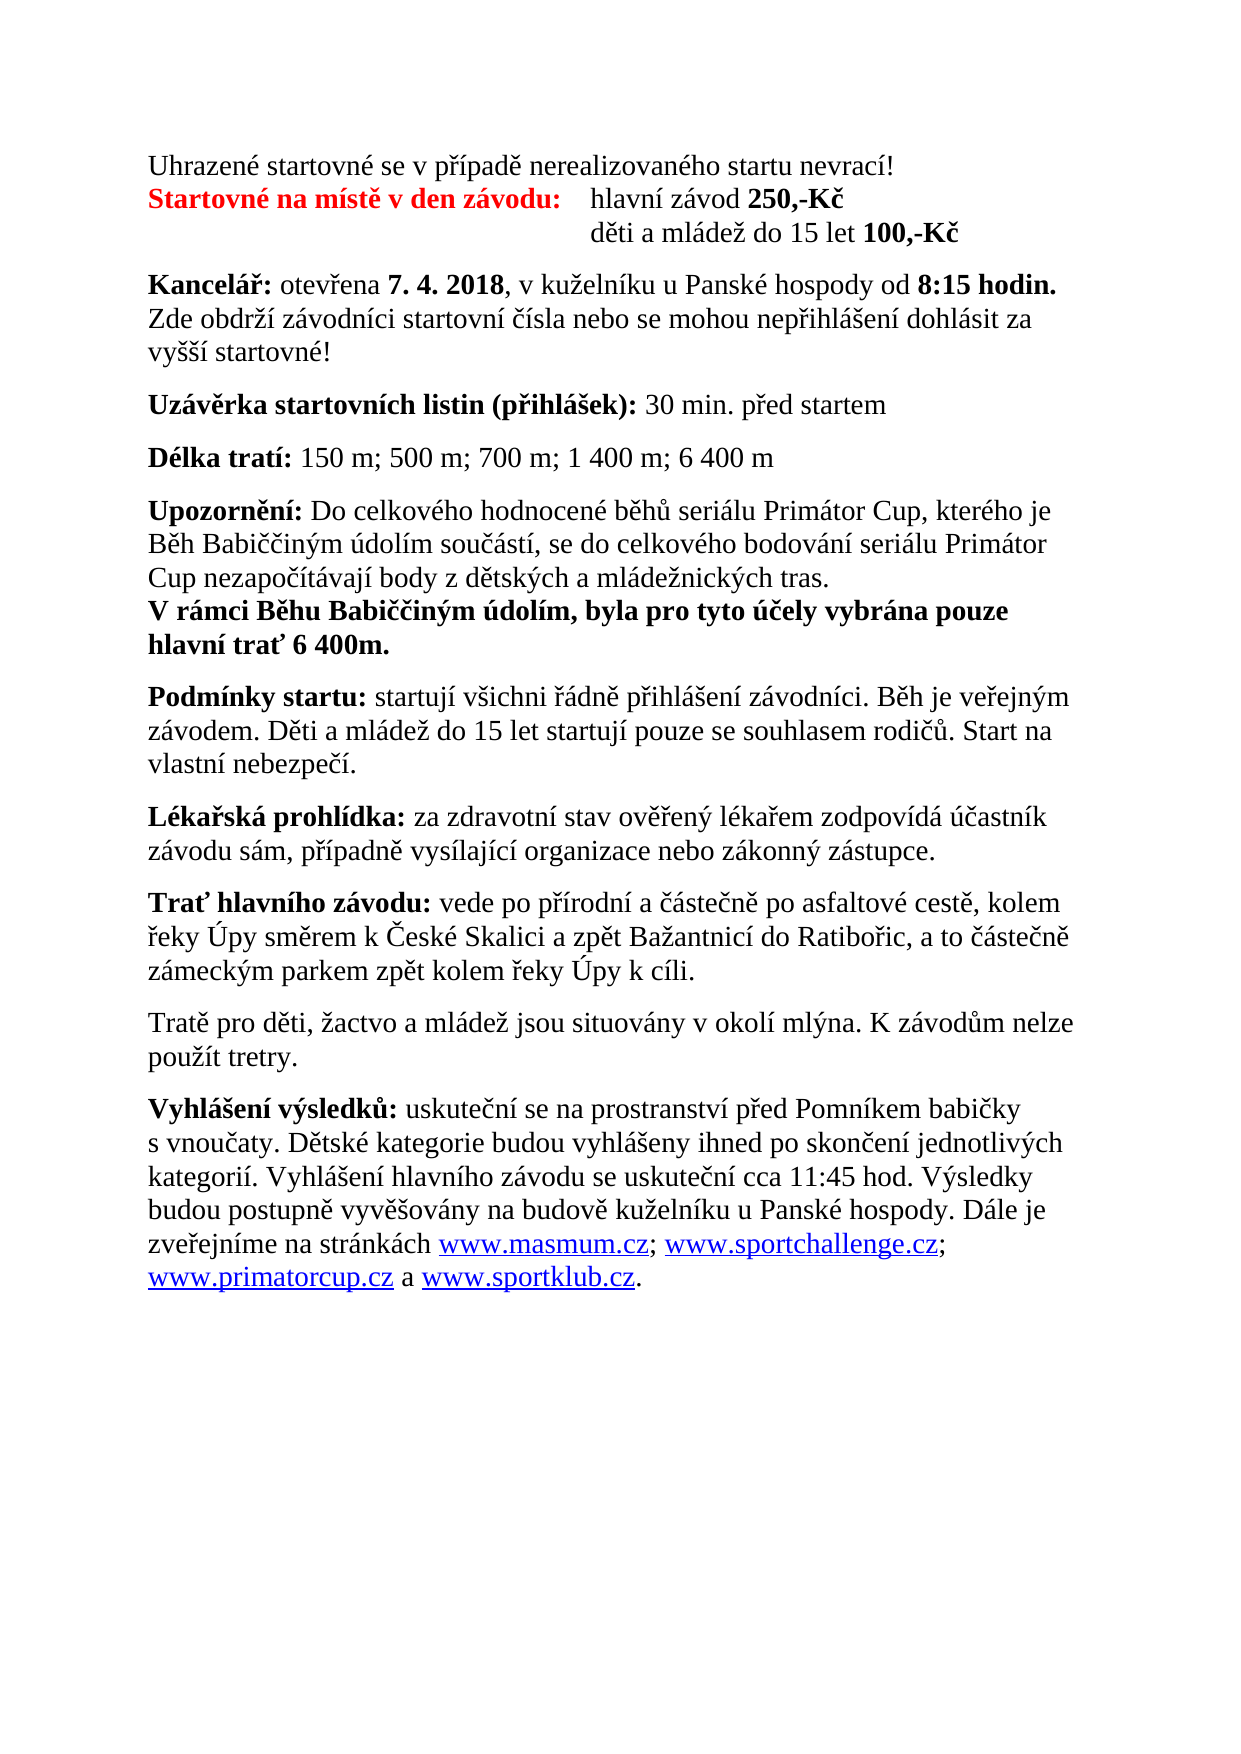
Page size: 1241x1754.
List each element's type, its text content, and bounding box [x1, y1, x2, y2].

text děti a mládež do 15 let 100,-Kč [148, 215, 1093, 248]
text Uhrazené startovné se v případě nerealizovaného startu nevrací! [148, 148, 1093, 181]
text Kancelář: otevřena 7. 4. 2018, v kuželníku u Panské hospody od 8:15 hodin. Zde obdrží závodníci startovní čísla nebo se mohou nepřihlášení dohlásit za vyšší startovné! [148, 267, 1093, 368]
text Upozornění: Do celkového hodnocené běhů seriálu Primátor Cup, kterého je Běh Babiččiným údolím součástí, se do celkového bodování seriálu Primátor Cup nezapočítávají body z dětských a mládežnických tras. [148, 493, 1093, 593]
text Podmínky startu: startují všichni řádně přihlášení závodníci. Běh je veřejným závodem. Děti a mládež do 15 let startují pouze se souhlasem rodičů. Start na vlastní nebezpečí. [148, 679, 1093, 780]
text V rámci Běhu Babiččiným údolím, byla pro tyto účely vybrána pouze hlavní trať 6 400m. [148, 593, 1093, 660]
text Trať hlavního závodu: vede po přírodní a částečně po asfaltové cestě, kolem řeky Úpy směrem k České Skalici a zpět Bažantnicí do Ratibořic, a to částečně zámeckým parkem zpět kolem řeky Úpy k cíli. [148, 886, 1093, 986]
text Uzávěrka startovních listin (přihlášek): 30 min. před startem [148, 387, 1093, 421]
text Tratě pro děti, žactvo a mládež jsou situovány v okolí mlýna. K závodům nelze použít tretry. [148, 1005, 1093, 1072]
text Vyhlášení výsledků: uskuteční se na prostranství před Pomníkem babičky s vnoučaty. Dětské kategorie budou vyhlášeny ihned po skončení jednotlivých kategorií. Vyhlášení hlavního závodu se uskuteční cca 11:45 hod. Výsledky budou postupně vyvěšovány na budově kuželníku u Panské hospody. Dále je zveřejníme na stránkách www.masmum.cz; www.sportchallenge.cz; www.primatorcup.cz a www.sportklub.cz. [148, 1092, 1093, 1293]
text Délka tratí: 150 m; 500 m; 700 m; 1 400 m; 6 400 m [148, 440, 1093, 473]
text Lékařská prohlídka: za zdravotní stav ověřený lékařem zodpovídá účastník závodu sám, případně vysílající organizace nebo zákonný zástupce. [148, 799, 1093, 866]
text Startovné na místě v den závodu: hlavní závod 250,-Kč [148, 181, 1093, 215]
